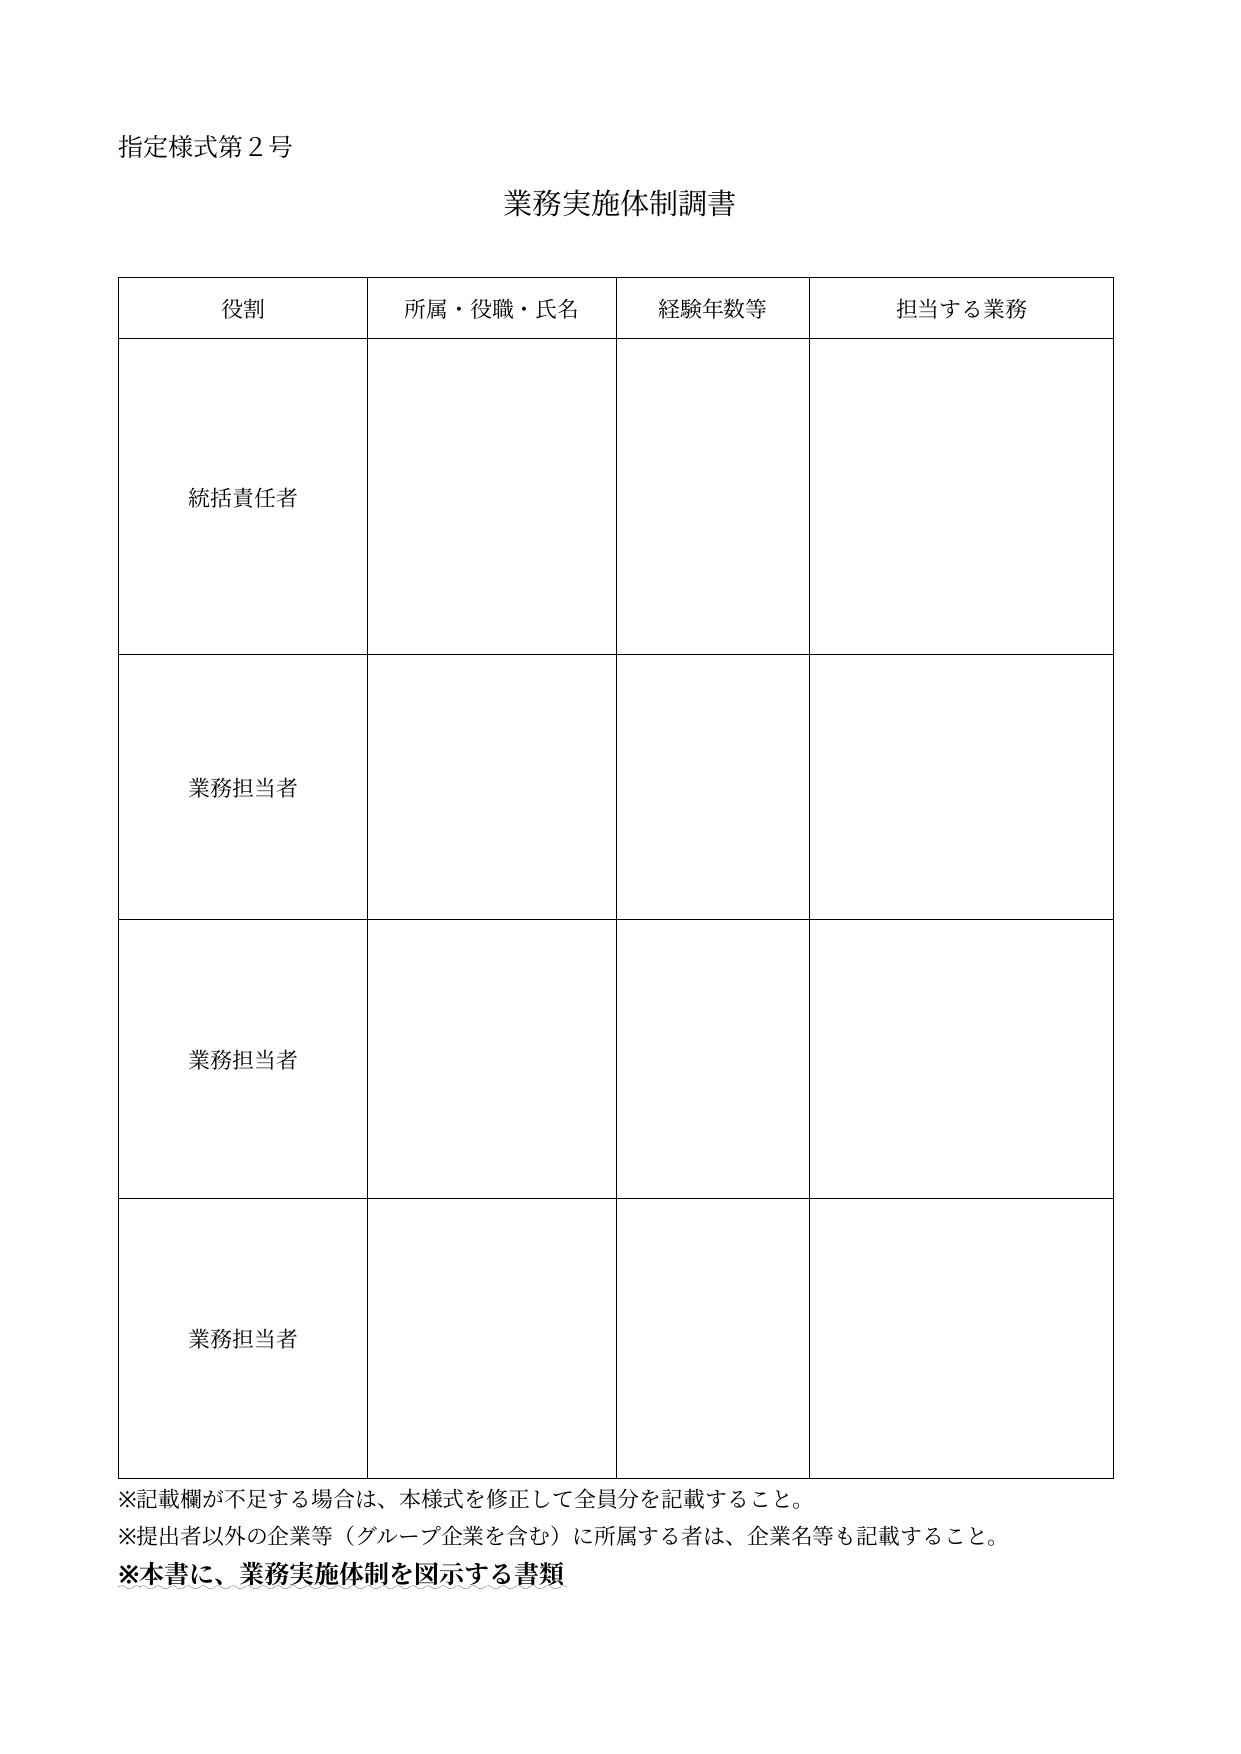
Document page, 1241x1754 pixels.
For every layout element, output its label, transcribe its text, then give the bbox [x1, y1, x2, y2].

table_cell [617, 1199, 809, 1478]
text ※記載欄が不足する場合は、本様式を修正して全員分を記載すること。 [118, 1479, 1122, 1516]
table_cell [368, 339, 616, 654]
text 指定様式第２号 [118, 127, 1122, 164]
table_cell 業務担当者 [119, 920, 367, 1198]
table_cell 業務担当者 [119, 1199, 367, 1478]
table_header 役割 [119, 278, 367, 338]
table_cell [617, 920, 809, 1198]
table_cell [368, 655, 616, 919]
table_cell [810, 1199, 1113, 1478]
text ※提出者以外の企業等（グループ企業を含む）に所属する者は、企業名等も記載すること。 [118, 1516, 1122, 1554]
table_header 担当する業務 [810, 278, 1113, 338]
text ※本書に、業務実施体制を図示する書類 [118, 1554, 1122, 1591]
text 業務実施体制調書 [118, 164, 1122, 239]
table_cell [368, 920, 616, 1198]
table_cell [810, 920, 1113, 1198]
table_cell 業務担当者 [119, 655, 367, 919]
table_cell [810, 339, 1113, 654]
table_cell [810, 655, 1113, 919]
table_cell 統括責任者 [119, 339, 367, 654]
table_cell [617, 339, 809, 654]
table_header 経験年数等 [617, 278, 809, 338]
table_cell [368, 1199, 616, 1478]
table_header 所属・役職・氏名 [368, 278, 616, 338]
table_cell [617, 655, 809, 919]
